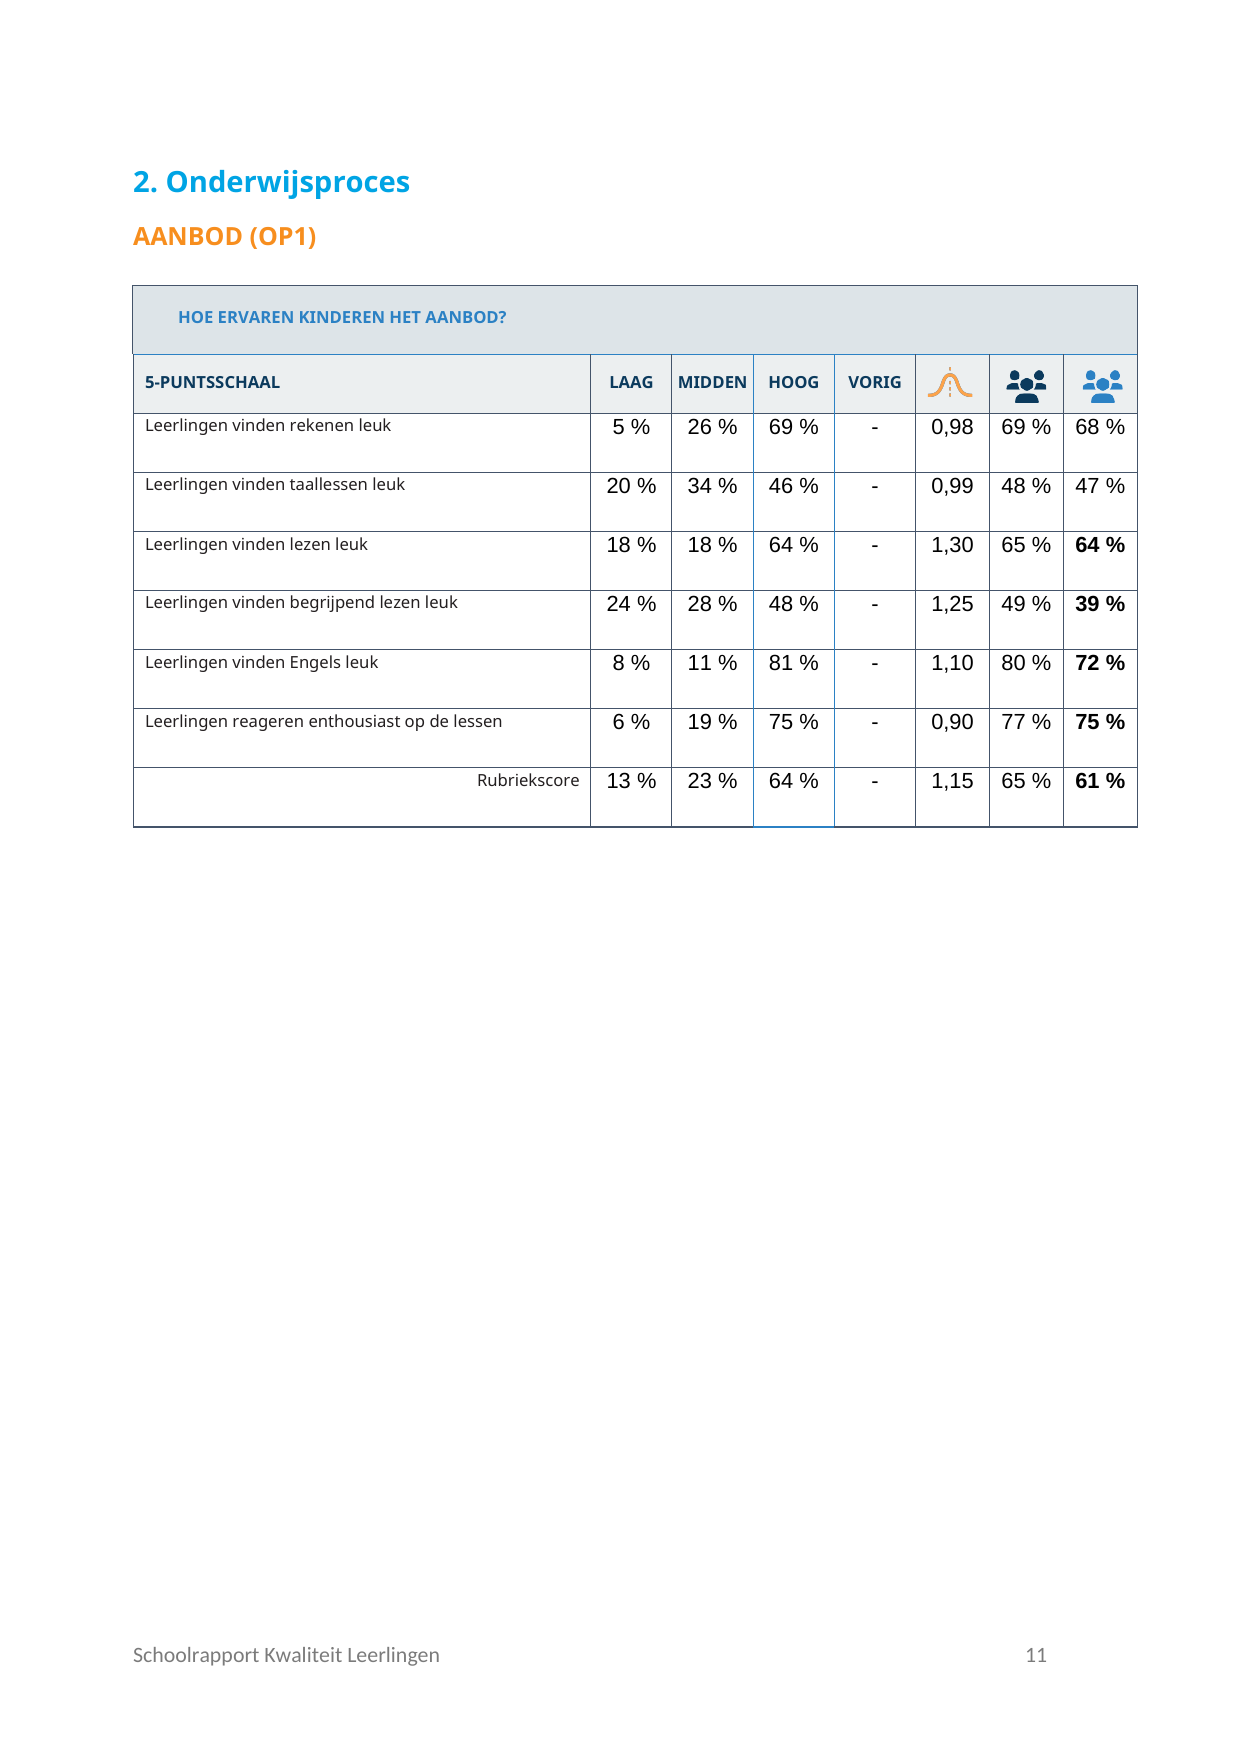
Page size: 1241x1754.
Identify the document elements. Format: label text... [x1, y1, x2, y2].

table_header [1064, 355, 1137, 413]
text 2. Onderwijsproces [133, 161, 1110, 201]
table_header HOE ERVAREN KINDEREN HET AANBOD? [133, 286, 1137, 354]
table_header [916, 355, 989, 413]
table_header VORIG [835, 355, 915, 413]
text AANBOD (OP1) [133, 219, 1110, 253]
picture [927, 367, 973, 397]
table_header MIDDEN [672, 355, 753, 413]
picture [1006, 370, 1047, 403]
table_header LAAG [591, 355, 671, 413]
table_header HOOG [754, 355, 834, 413]
table_header [990, 355, 1063, 413]
table_header 5-PUNTSSCHAAL [134, 355, 590, 413]
picture [1082, 370, 1123, 403]
